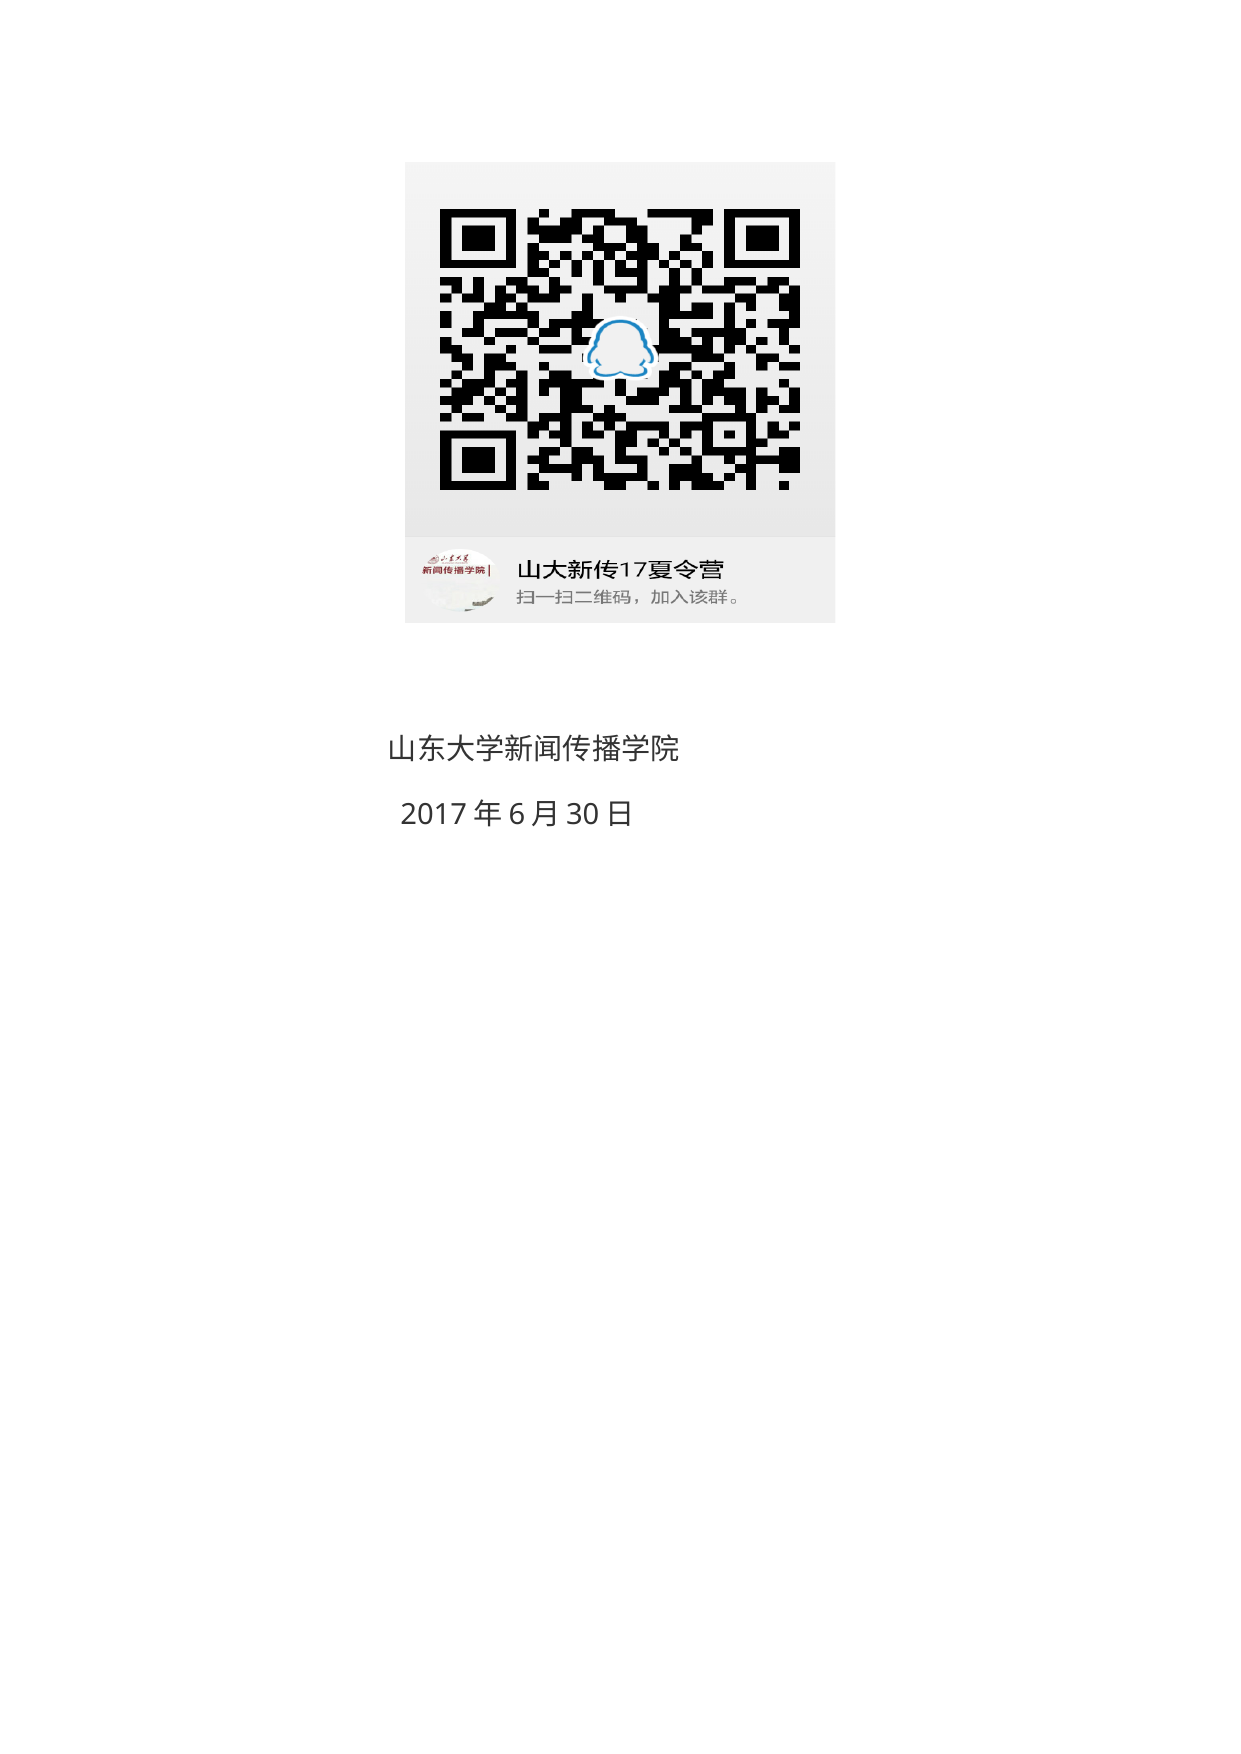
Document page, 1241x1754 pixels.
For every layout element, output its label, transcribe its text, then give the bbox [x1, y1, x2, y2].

text 山东大学新闻传播学院 [112, 714, 1128, 779]
picture [405, 162, 836, 623]
text 2017年6月30日 [112, 779, 1128, 844]
